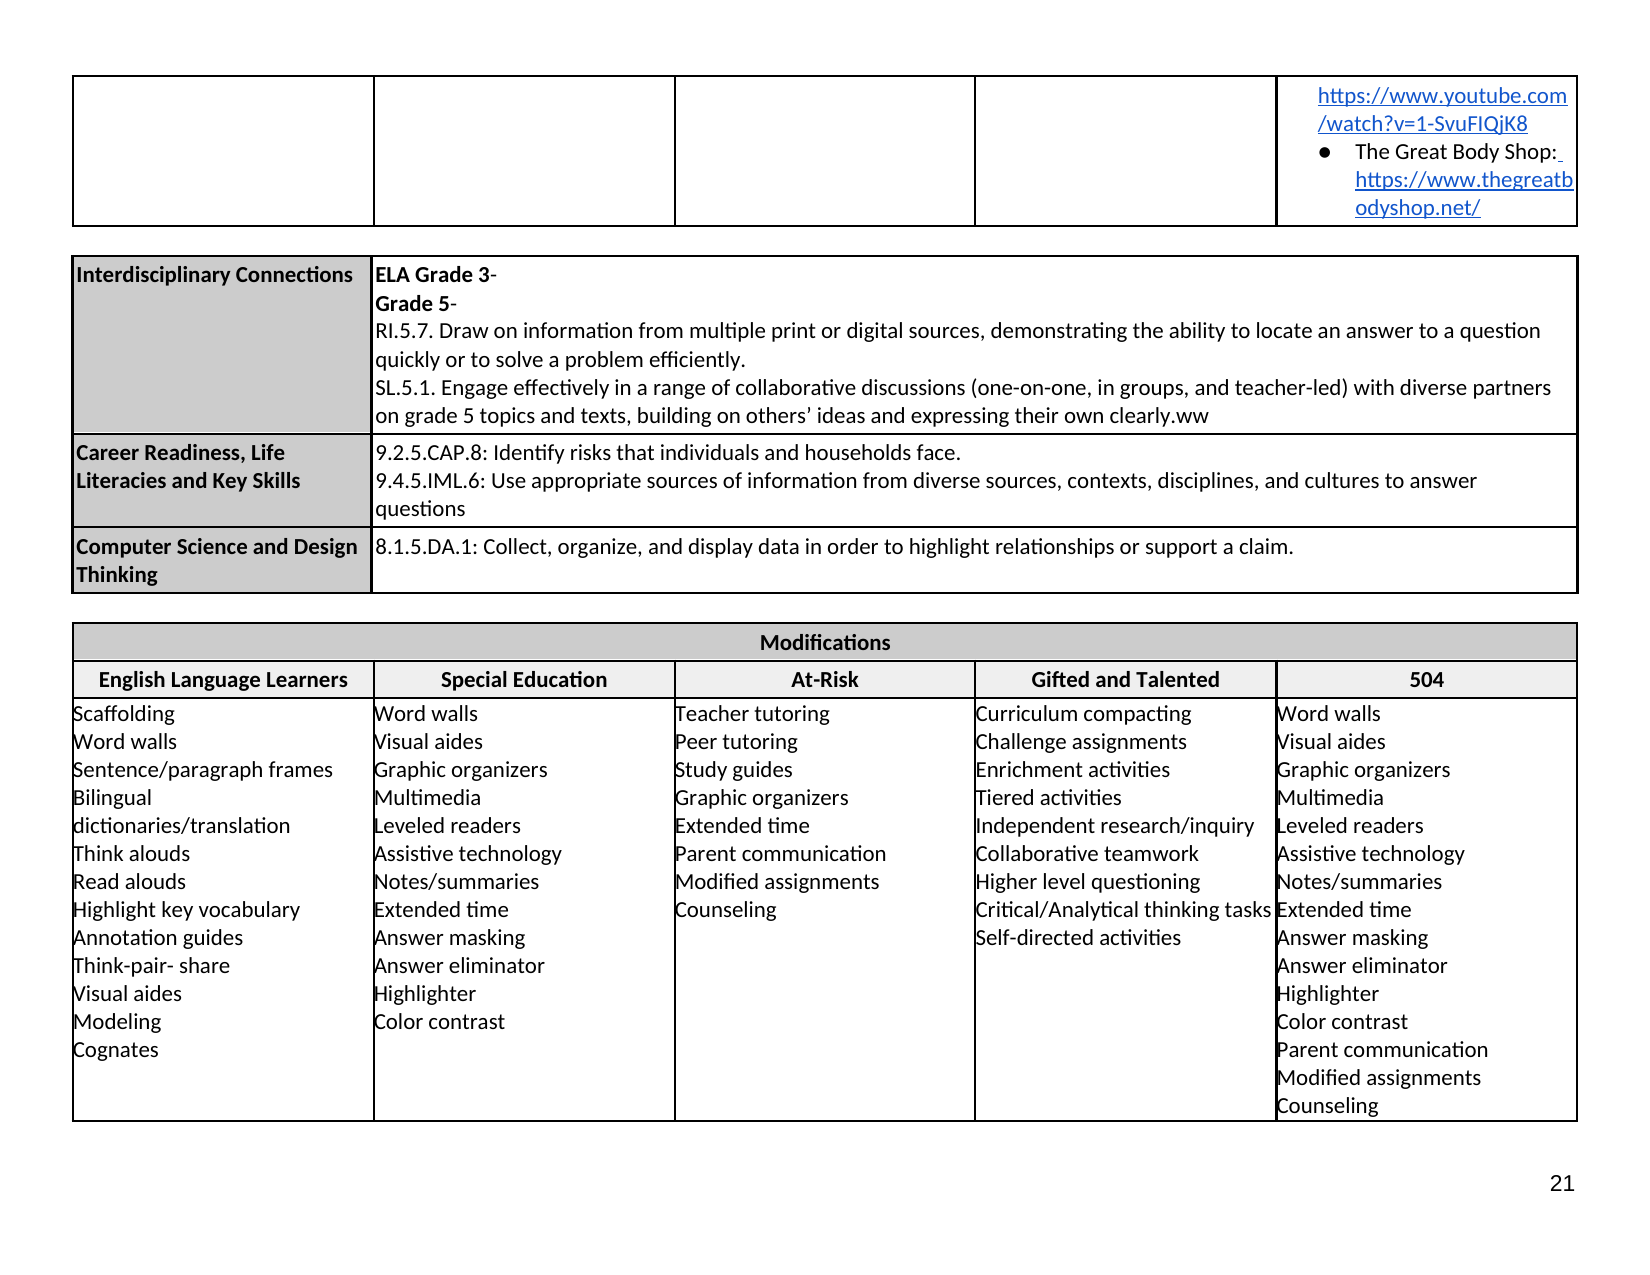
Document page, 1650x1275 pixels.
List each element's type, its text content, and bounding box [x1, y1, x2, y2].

table_cell Scaffolding Word walls Sentence/paragraph frames Bilingual dictionaries/translation Think alouds Read alouds Highlight key vocabulary Annotation guides Think-pair- share Visual aides Modeling Cognates [74, 699, 373, 1119]
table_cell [74, 77, 373, 225]
table_cell At-Risk [676, 662, 974, 697]
table_cell Career Readiness, Life Literacies and Key Skills [74, 435, 370, 526]
table_cell 8.1.5.DA.1: Collect, organize, and display data in order to highlight relationships or support a claim. [373, 528, 1576, 592]
table_cell Word walls Visual aides Graphic organizers Multimedia Leveled readers Assistive technology Notes/summaries Extended time Answer masking Answer eliminator Highlighter Color contrast Parent communication Modified assignments Counseling [1278, 699, 1576, 1119]
table_cell Computer Science and Design Thinking [74, 528, 370, 592]
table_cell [676, 77, 974, 225]
table_header ELA Grade 3- Grade 5- RI.5.7. Draw on information from multiple print or digital sources, demonstrating the ability to locate an answer to a question quickly or to solve a problem efficiently. SL.5.1. Engage effectively in a range of collaborative discussions (one-on-one, in groups, and teacher-led) with diverse partners on grade 5 topics and texts, building on others’ ideas and expressing their own clearly.ww [373, 257, 1576, 432]
table_cell Gifted and Talented [976, 662, 1275, 697]
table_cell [1278, 77, 1576, 225]
table_cell 9.2.5.CAP.8: Identify risks that individuals and households face. 9.4.5.IML.6: Use appropriate sources of information from diverse sources, contexts, disciplines, and cultures to answer questions [373, 435, 1576, 526]
table_cell 504 [1278, 662, 1576, 697]
table_cell English Language Learners [74, 662, 373, 697]
table_cell Special Education [375, 662, 674, 697]
table_cell Teacher tutoring Peer tutoring Study guides Graphic organizers Extended time Parent communication Modified assignments Counseling [676, 699, 974, 1119]
table_header Interdisciplinary Connections [74, 257, 370, 432]
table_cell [375, 77, 674, 225]
table_cell Word walls Visual aides Graphic organizers Multimedia Leveled readers Assistive technology Notes/summaries Extended time Answer masking Answer eliminator Highlighter Color contrast [375, 699, 674, 1119]
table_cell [976, 77, 1275, 225]
table_header Modifications [74, 624, 1576, 659]
table_cell Curriculum compacting Challenge assignments Enrichment activities Tiered activities Independent research/inquiry Collaborative teamwork Higher level questioning Critical/Analytical thinking tasks Self-directed activities [976, 699, 1275, 1119]
